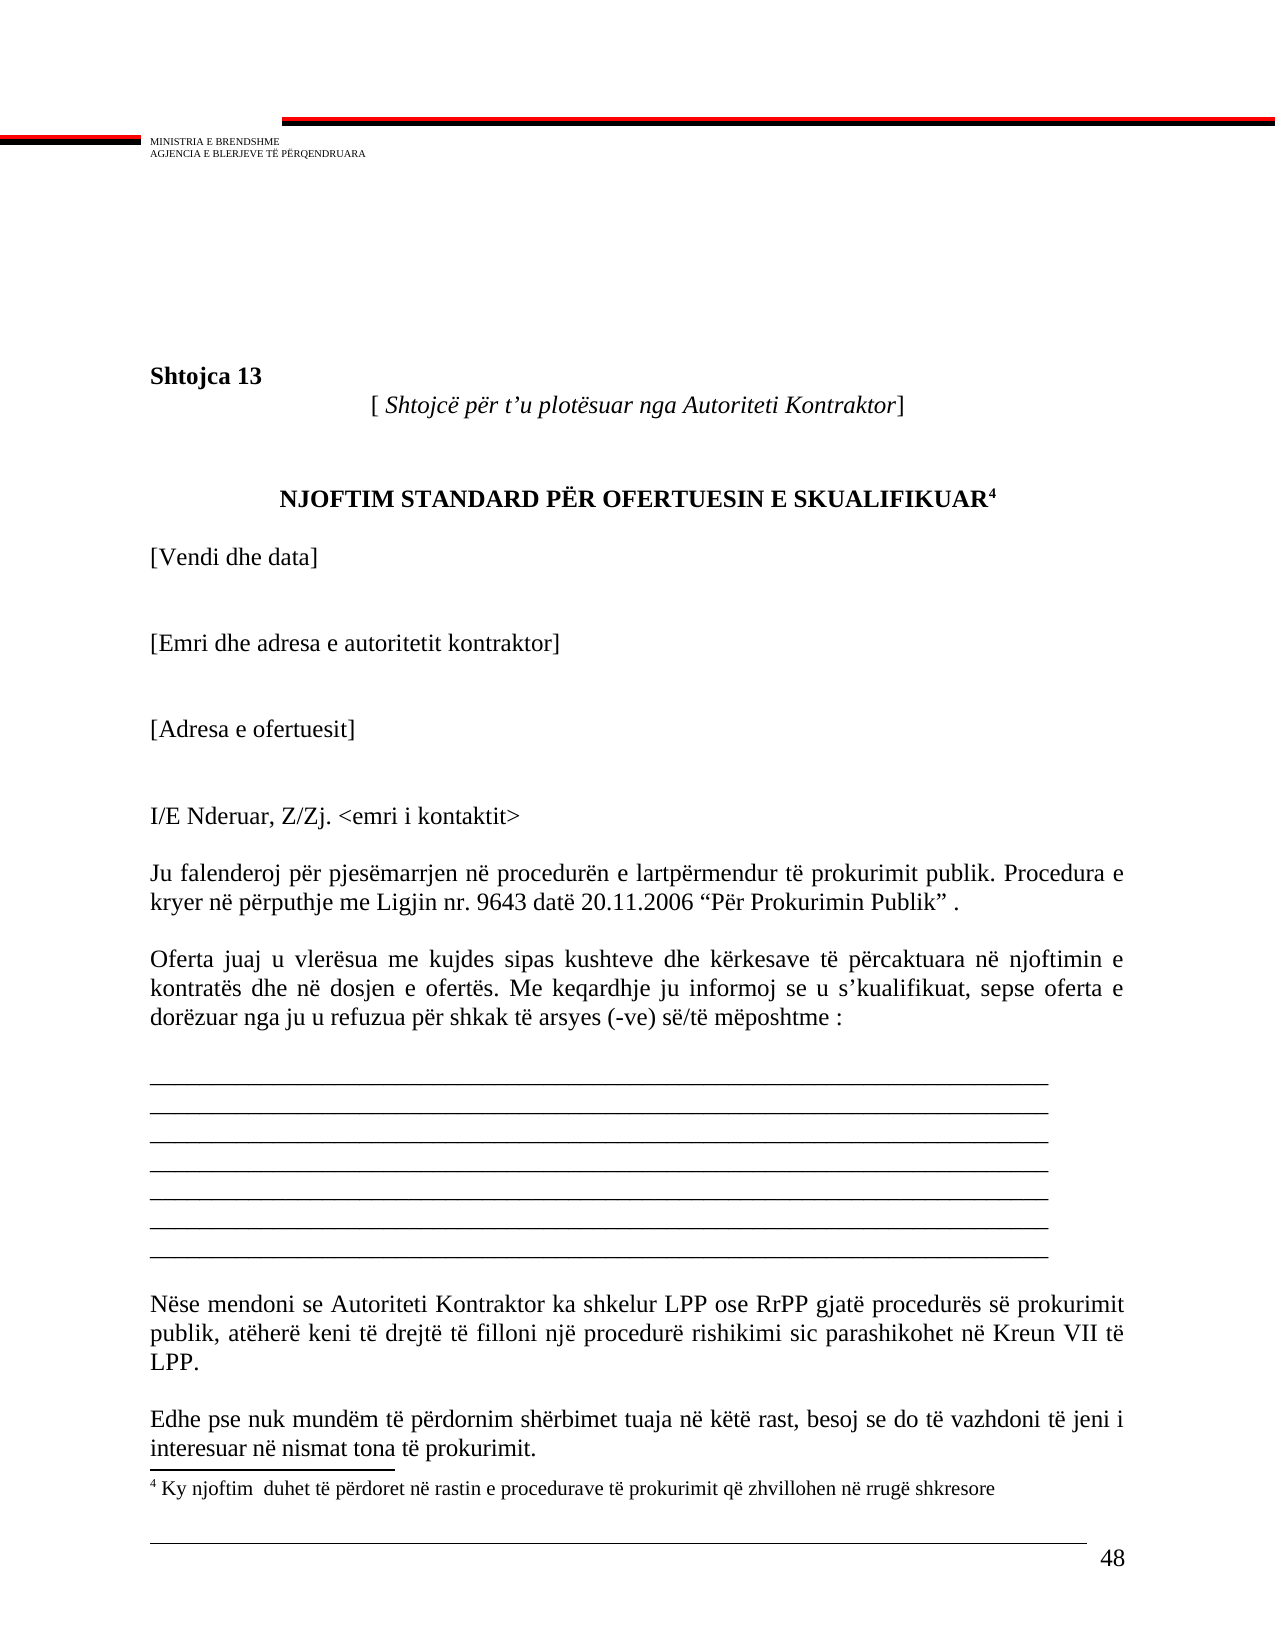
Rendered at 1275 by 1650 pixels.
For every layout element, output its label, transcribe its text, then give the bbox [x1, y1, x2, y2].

text _________________________________________________________________________ [150, 1203, 1125, 1232]
text _________________________________________________________________________ [150, 1059, 1125, 1088]
text _________________________________________________________________________ [150, 1088, 1125, 1117]
text NJOFTIM STANDARD PËR OFERTUESIN E SKUALIFIKUAR [150, 484, 1125, 513]
text _________________________________________________________________________ [150, 1174, 1125, 1203]
text [Adresa e ofertuesit] [150, 714, 1125, 743]
text I/E Nderuar, Z/Zj. <emri i kontaktit> [150, 801, 1125, 829]
text _________________________________________________________________________ [150, 1146, 1125, 1174]
text _________________________________________________________________________ [150, 1117, 1125, 1146]
text [ Shtojcë për t’u plotësuar nga Autoriteti Kontraktor] [150, 390, 1125, 419]
text Oferta juaj u vlerësua me kujdes sipas kushteve dhe kërkesave të përcaktuara në njoftimin e kontratës dhe në dosjen e ofertës. Me keqardhje ju informoj se u s’kualifikuat, sepse oferta e dorëzuar nga ju u refuzua për shkak të arsyes (-ve) së/të mëposhtme : [150, 944, 1125, 1031]
text Edhe pse nuk mundëm të përdornim shërbimet tuaja në këtë rast, besoj se do të vazhdoni të jeni i interesuar në nismat tona të prokurimit. [150, 1404, 1125, 1462]
text Nëse mendoni se Autoriteti Kontraktor ka shkelur LPP ose RrPP gjatë procedurës së prokurimit publik, atëherë keni të drejtë të filloni një procedurë rishikimi sic parashikohet në Kreun VII të LPP. [150, 1289, 1125, 1376]
text [Emri dhe adresa e autoritetit kontraktor] [150, 628, 1125, 657]
text Shtojca 13 [150, 361, 1125, 390]
text Ju falenderoj për pjesëmarrjen në procedurën e lartpërmendur të prokurimit publik. Procedura e kryer në përputhje me Ligjin nr. 9643 datë 20.11.2006 “Për Prokurimin Publik” . [150, 858, 1125, 916]
text [Vendi dhe data] [150, 542, 1125, 571]
text _________________________________________________________________________ [150, 1232, 1125, 1261]
